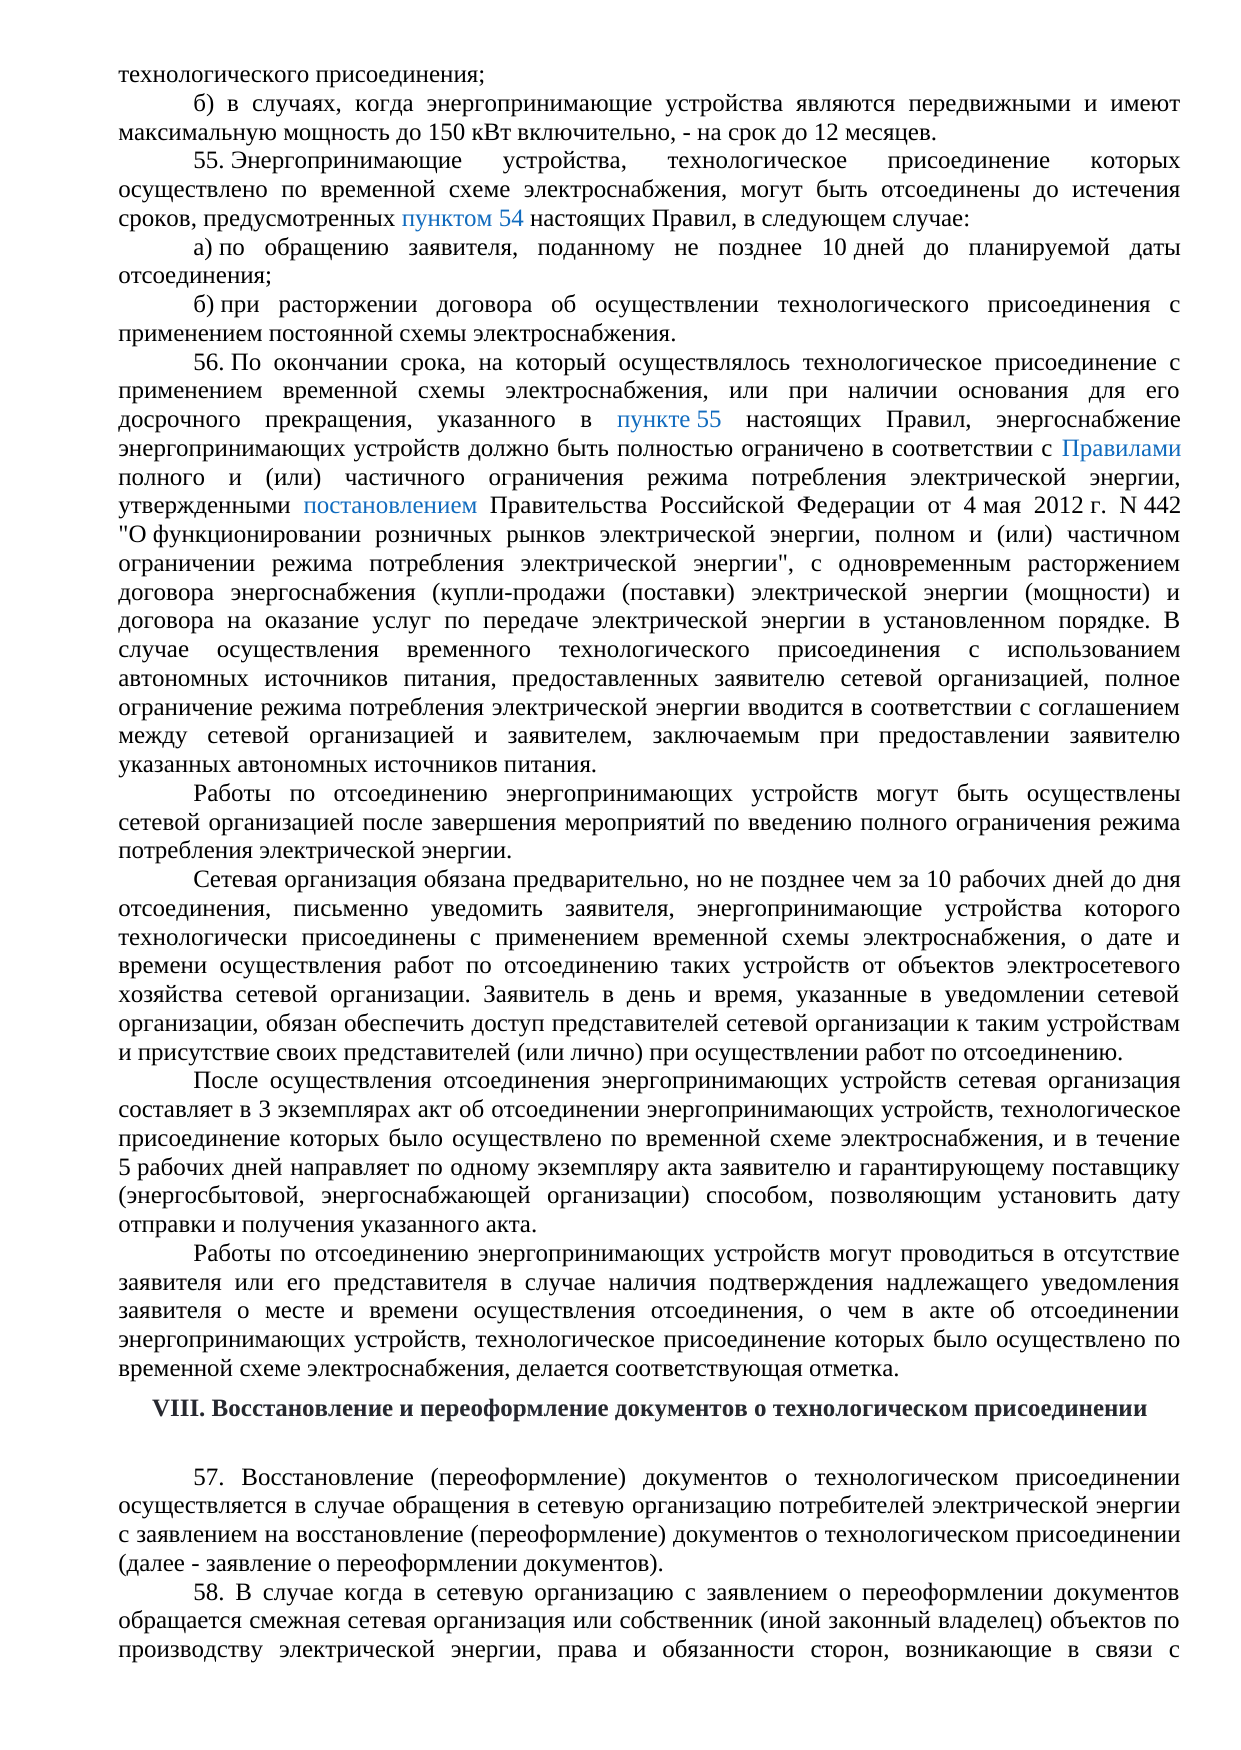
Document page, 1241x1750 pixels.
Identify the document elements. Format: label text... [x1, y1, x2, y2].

text 56. По окончании срока, на который осуществлялось технологическое присоединение с применением временной схемы электроснабжения, или при наличии основания для его досрочного прекращения, указанного в пункте 55 настоящих Правил, энергоснабжение энергопринимающих устройств должно быть полностью ограничено в соответствии с Правилами полного и (или) частичного ограничения режима потребления электрической энергии, утвержденными постановлением Правительства Российской Федерации от 4 мая 2012 г. N 442 "О функционировании розничных рынков электрической энергии, полном и (или) частичном ограничении режима потребления электрической энергии", с одновременным расторжением договора энергоснабжения (купли-продажи (поставки) электрической энергии (мощности) и договора на оказание услуг по передаче электрической энергии в установленном порядке. В случае осуществления временного технологического присоединения с использованием автономных источников питания, предоставленных заявителю сетевой организацией, полное ограничение режима потребления электрической энергии вводится в соответствии с соглашением между сетевой организацией и заявителем, заключаемым при предоставлении заявителю указанных автономных источников питания. [118, 347, 1181, 778]
text б) при расторжении договора об осуществлении технологического присоединения с применением постоянной схемы электроснабжения. [118, 289, 1181, 347]
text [118, 1577, 1181, 1663]
text 57. Восстановление (переоформление) документов о технологическом присоединении осуществляется в случае обращения в сетевую организацию потребителей электрической энергии с заявлением на восстановление (переоформление) документов о технологическом присоединении (далее - заявление о переоформлении документов). [118, 1462, 1181, 1577]
text б) в случаях, когда энергопринимающие устройства являются передвижными и имеют максимальную мощность до 150 кВт включительно, - на срок до 12 месяцев. [118, 88, 1181, 145]
text После осуществления отсоединения энергопринимающих устройств сетевая организация составляет в 3 экземплярах акт об отсоединении энергопринимающих устройств, технологическое присоединение которых было осуществлено по временной схеме электроснабжения, и в течение 5 рабочих дней направляет по одному экземпляру акта заявителю и гарантирующему поставщику (энергосбытовой, энергоснабжающей организации) способом, позволяющим установить дату отправки и получения указанного акта. [118, 1065, 1181, 1238]
text Работы по отсоединению энергопринимающих устройств могут быть осуществлены сетевой организацией после завершения мероприятий по введению полного ограничения режима потребления электрической энергии. [118, 778, 1181, 864]
text а) по обращению заявителя, поданному не позднее 10 дней до планируемой даты отсоединения; [118, 232, 1181, 289]
text Работы по отсоединению энергопринимающих устройств могут проводиться в отсутствие заявителя или его представителя в случае наличия подтверждения надлежащего уведомления заявителя о месте и времени осуществления отсоединения, о чем в акте об отсоединении энергопринимающих устройств, технологическое присоединение которых было осуществлено по временной схеме электроснабжения, делается соответствующая отметка. [118, 1238, 1181, 1382]
subtitle VIII. Восстановление и переоформление документов о технологическом присоединении [118, 1393, 1181, 1422]
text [118, 59, 1181, 88]
text 55. Энергопринимающие устройства, технологическое присоединение которых осуществлено по временной схеме электроснабжения, могут быть отсоединены до истечения сроков, предусмотренных пунктом 54 настоящих Правил, в следующем случае: [118, 145, 1181, 232]
text Сетевая организация обязана предварительно, но не позднее чем за 10 рабочих дней до дня отсоединения, письменно уведомить заявителя, энергопринимающие устройства которого технологически присоединены с применением временной схемы электроснабжения, о дате и времени осуществления работ по отсоединению таких устройств от объектов электросетевого хозяйства сетевой организации. Заявитель в день и время, указанные в уведомлении сетевой организации, обязан обеспечить доступ представителей сетевой организации к таким устройствам и присутствие своих представителей (или лично) при осуществлении работ по отсоединению. [118, 864, 1181, 1065]
